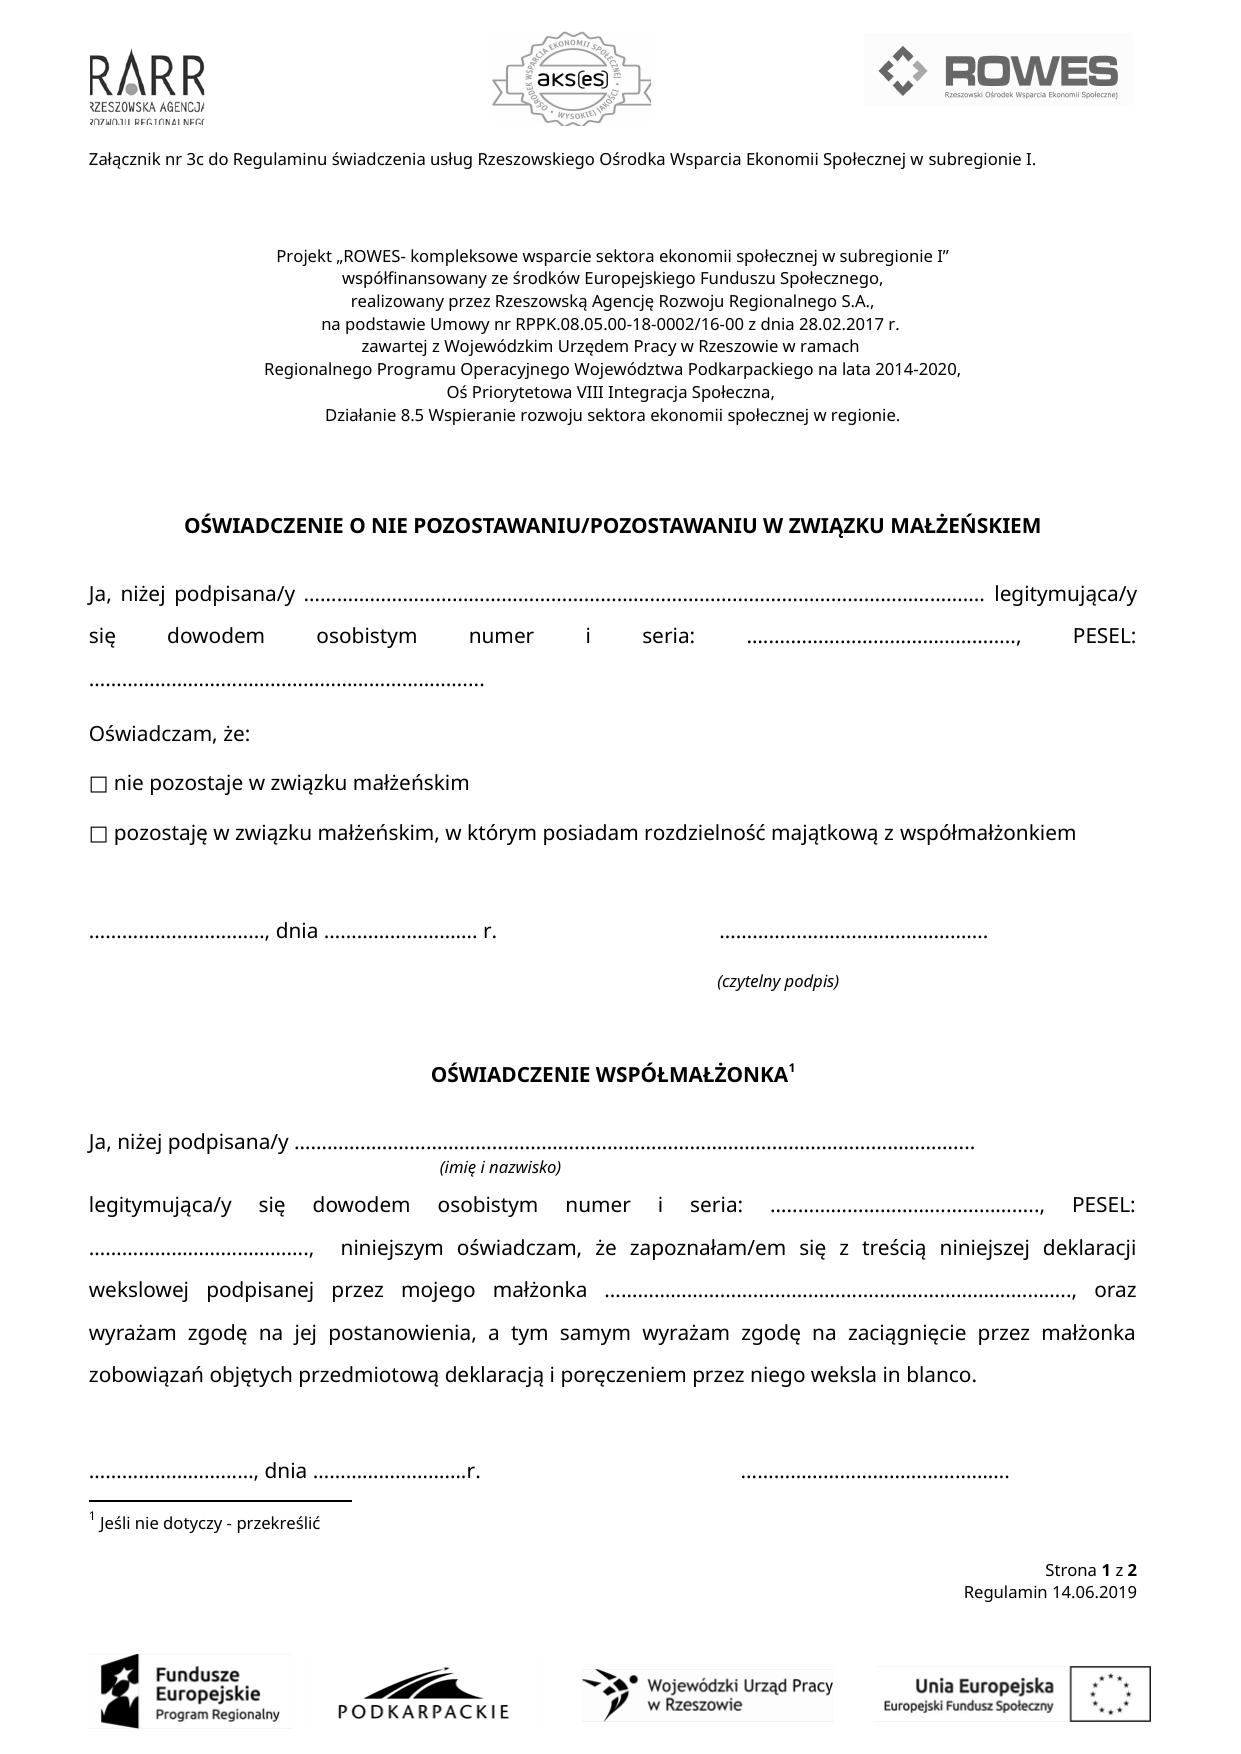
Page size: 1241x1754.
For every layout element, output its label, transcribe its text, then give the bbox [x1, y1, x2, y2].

text □ nie pozostaje w związku małżeńskim [89, 768, 1137, 797]
text …………………………, dnia ……………………….r. …………………………………………. [89, 1456, 1137, 1485]
text Projekt „ROWES- kompleksowe wsparcie sektora ekonomii społecznej w subregionie I” [89, 244, 1137, 267]
picture [875, 1664, 1153, 1724]
text Ja, niżej podpisana/y ………………………………………………………………………………………………………….... [89, 1127, 1137, 1156]
picture [580, 1667, 835, 1724]
text Załącznik nr 3c do Regulaminu świadczenia usług Rzeszowskiego Ośrodka Wsparcia Ekonomii Społecznej w subregionie I. [89, 148, 1137, 170]
text realizowany przez Rzeszowską Agencję Rozwoju Regionalnego S.A., [89, 289, 1137, 312]
text legitymująca/y się dowodem osobistym numer i seria: …..…………………………………….., PESEL:………………………………...., niniejszym oświadczam, że zapoznałam/em się z treścią niniejszej deklaracji wekslowej podpisanej przez mojego małżonka ……………………….………………………………………….…….., oraz wyrażam zgodę na jej postanowienia, a tym samym wyrażam zgodę na zaciągnięcie przez małżonka zobowiązań objętych przedmiotową deklaracją i poręczeniem przez niego weksla in blanco. [89, 1190, 1137, 1389]
text OŚWIADCZENIE WSPÓŁMAŁŻONKA [89, 1060, 1137, 1088]
text OŚWIADCZENIE O NIE POZOSTAWANIU/POZOSTAWANIU W ZWIĄZKU MAŁŻEŃSKIEM [89, 511, 1137, 539]
text na podstawie Umowy nr RPPK.08.05.00-18-0002/16-00 z dnia 28.02.2017 r. zawartej z Wojewódzkim Urzędem Pracy w Rzeszowie w ramach Regionalnego Programu Operacyjnego Województwa Podkarpackiego na lata 2014-2020, Oś Priorytetowa VIII Integracja Społeczna, Działanie 8.5 Wspieranie rozwoju sektora ekonomii społecznej w regionie. [89, 312, 1137, 426]
text ……………..……………, dnia ………………………. r. …………………………………………. [89, 916, 1137, 944]
text współfinansowany ze środków Europejskiego Funduszu Społecznego, [89, 267, 1137, 289]
picture [303, 1650, 540, 1732]
text Ja, niżej podpisana/y ………………………………………………………………………………………………………….... legitymująca/y się dowodem osobistym numer i seria: …..…………………………………….., PESEL:………………………………………………………..….... [89, 579, 1137, 692]
picture [88, 48, 204, 124]
picture [492, 31, 652, 126]
picture [863, 33, 1133, 106]
picture [87, 1652, 294, 1731]
text (czytelny podpis) [89, 969, 1137, 992]
text □ pozostaję w związku małżeńskim, w którym posiadam rozdzielność majątkową z współmałżonkiem [89, 818, 1137, 846]
text (imię i nazwisko) [89, 1156, 1137, 1179]
text Oświadczam, że: [89, 719, 1137, 747]
